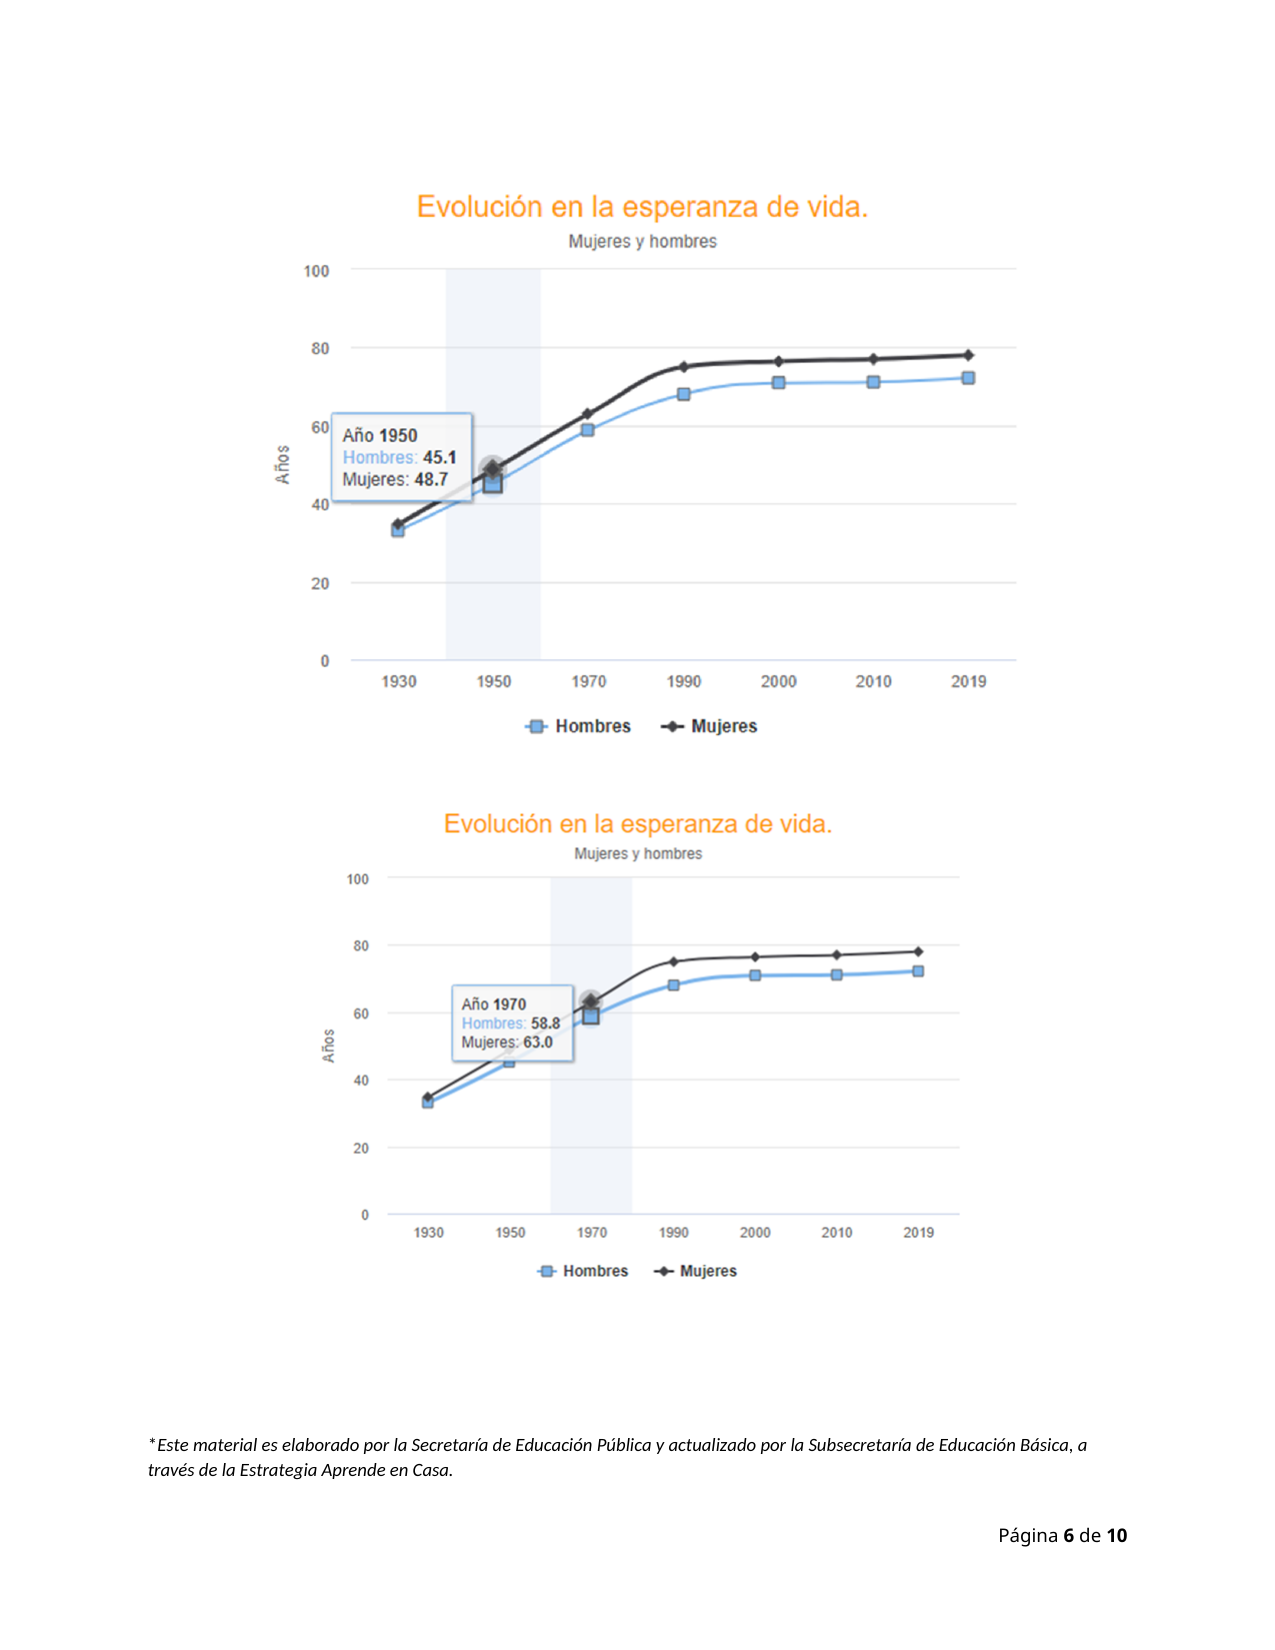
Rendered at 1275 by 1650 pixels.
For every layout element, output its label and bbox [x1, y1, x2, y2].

picture [237, 177, 1038, 751]
picture [306, 781, 969, 1304]
